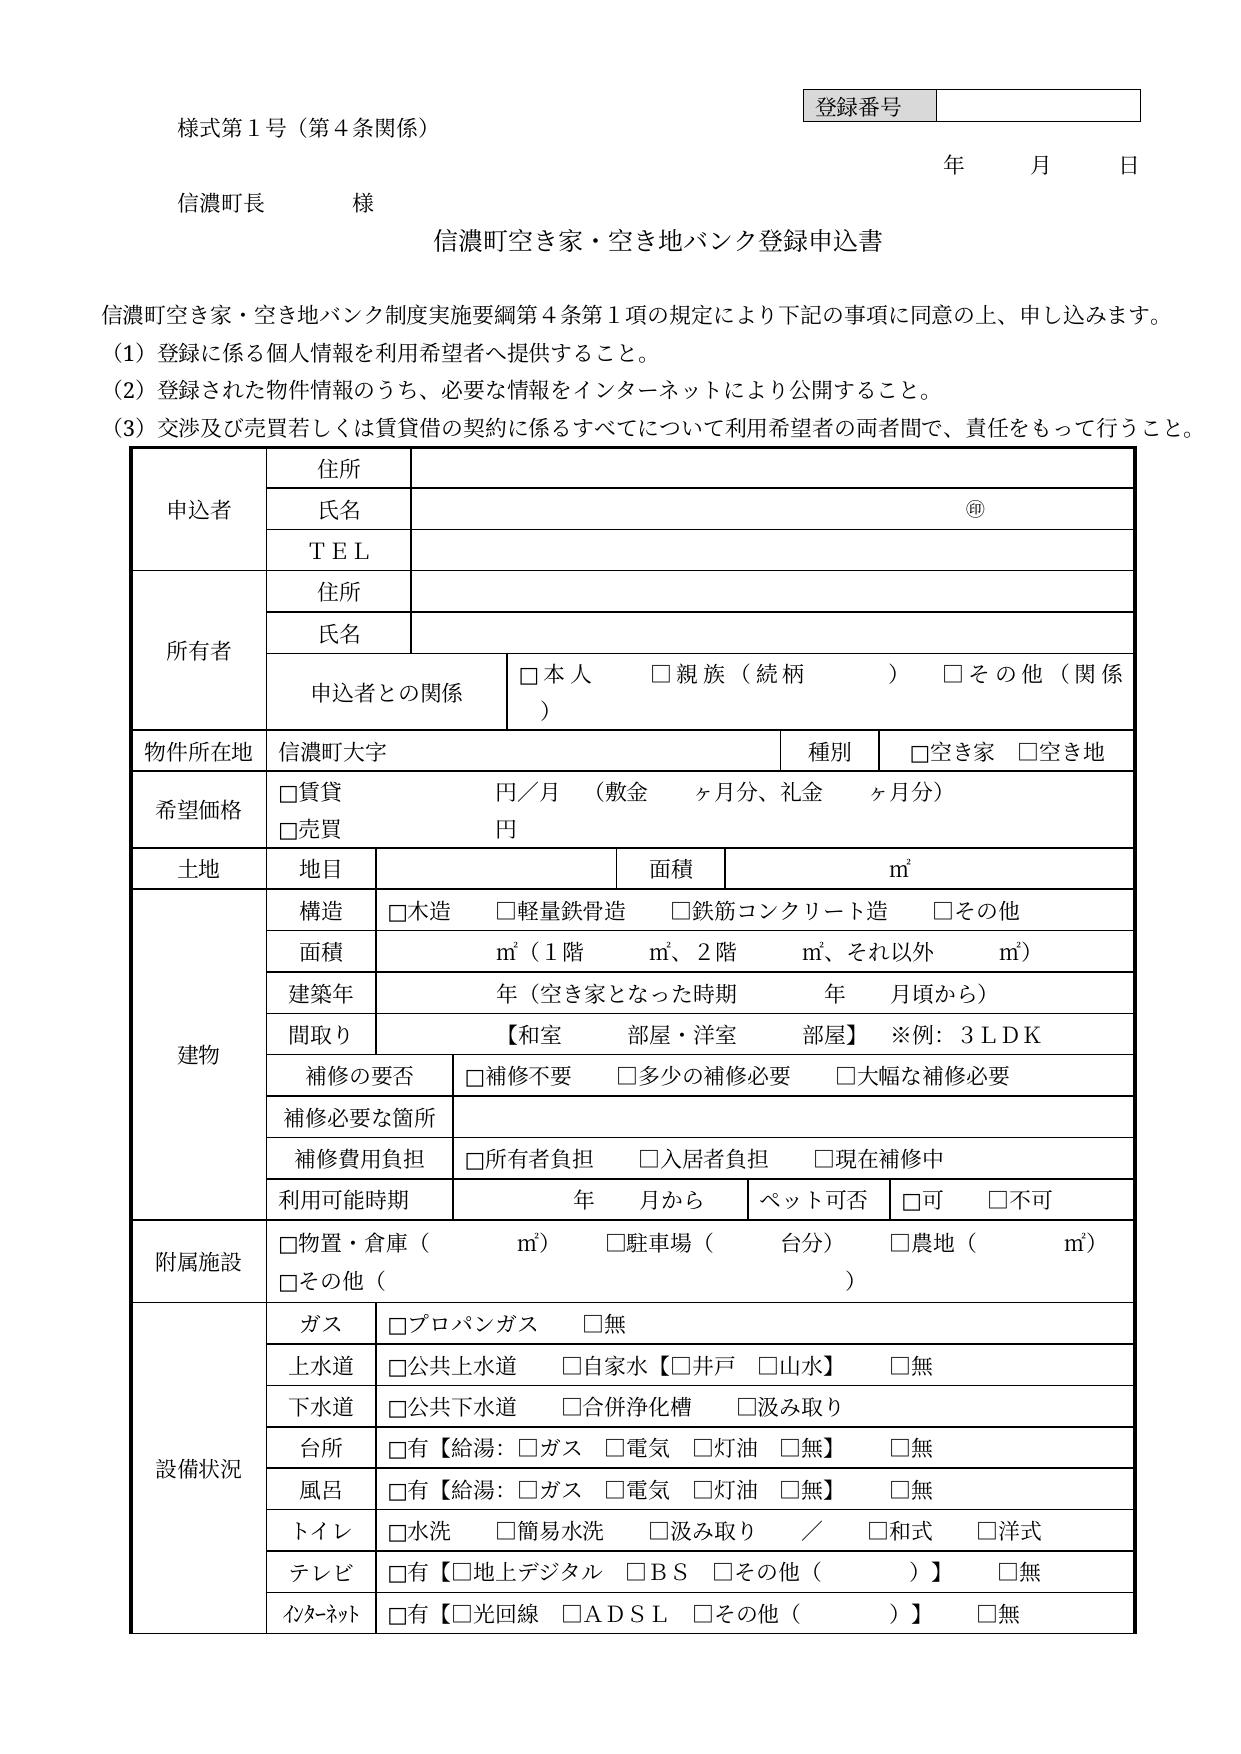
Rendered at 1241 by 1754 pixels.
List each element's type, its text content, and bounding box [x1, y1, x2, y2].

table_cell 信濃町大字 [267, 731, 780, 770]
table_cell ㎡（１階 ㎡、２階 ㎡、それ以外 ㎡） [377, 931, 1133, 971]
table_cell 補修必要な箇所 [267, 1097, 452, 1136]
text 年 月 日 [177, 146, 1140, 183]
table_cell 氏名 [267, 613, 410, 652]
table_cell □有【□地上デジタル □ＢＳ □その他（ ）】 □無 [377, 1552, 1133, 1591]
table_cell 面積 [617, 849, 724, 888]
table_cell □有【□光回線 □ＡＤＳＬ □その他（ ）】 □無 [377, 1593, 1133, 1633]
table_cell □水洗 □簡易水洗 □汲み取り ／ □和式 □洋式 [377, 1510, 1133, 1550]
table_header 住所 [267, 449, 410, 487]
table_cell □プロパンガス □無 [377, 1303, 1133, 1343]
text 信濃町空き家・空き地バンク制度実施要綱第４条第１項の規定により下記の事項に同意の上、申し込みます。 [101, 296, 1168, 333]
table_cell □空き家 □空き地 [880, 731, 1133, 770]
table_cell 年 月から [454, 1180, 747, 1219]
table_cell 住所 [267, 571, 410, 611]
table_cell □所有者負担 □入居者負担 □現在補修中 [454, 1138, 1133, 1178]
table_cell 建築年 [267, 973, 375, 1012]
table_cell ガス [267, 1303, 375, 1343]
table_cell 下水道 [267, 1386, 375, 1426]
table_cell 上水道 [267, 1345, 375, 1384]
table_cell 土地 [133, 849, 266, 888]
table_cell □賃貸 円／月 （敷金 ヶ月分、礼金 ヶ月分） □売買 円 [267, 772, 1133, 847]
table_cell 利用可能時期 [267, 1180, 452, 1219]
text （1）登録に係る個人情報を利用希望者へ提供すること。 [101, 333, 1140, 371]
table_header [937, 90, 1140, 121]
table_cell ｲﾝﾀｰﾈｯﾄ [267, 1593, 375, 1633]
table_cell □木造 □軽量鉄骨造 □鉄筋コンクリート造 □その他 [377, 890, 1133, 930]
text 信濃町空き家・空き地バンク登録申込書 [177, 221, 1140, 258]
table_cell 補修の要否 [267, 1055, 452, 1095]
text 信濃町長 様 [177, 183, 1140, 221]
table_cell 面積 [267, 931, 375, 971]
table_cell 種別 [781, 731, 878, 770]
table_cell [412, 613, 1133, 652]
table_cell ペット可否 [749, 1180, 889, 1219]
table_cell 年（空き家となった時期 年 月頃から） [377, 973, 1133, 1012]
table_cell 申込者との関係 [267, 654, 506, 729]
table_cell トイレ [267, 1510, 375, 1550]
table_cell 附属施設 [133, 1221, 266, 1302]
table_header 登録番号 [804, 90, 936, 121]
table_cell □物置・倉庫（ ㎡） □駐車場（ 台分） □農地（ ㎡） □その他（ ） [267, 1221, 1133, 1302]
table_cell 氏名 [267, 489, 410, 528]
table_cell 所有者 [133, 571, 266, 729]
table_cell 【和室 部屋・洋室 部屋】 ※例：３ＬＤＫ [377, 1014, 1133, 1054]
table_cell ㊞ [412, 489, 1133, 528]
text （3）交渉及び売買若しくは賃貸借の契約に係るすべてについて利用希望者の両者間で、責任をもって行うこと。 [101, 408, 1205, 446]
table_cell □補修不要 □多少の補修必要 □大幅な補修必要 [454, 1055, 1133, 1095]
table_cell 建物 [133, 890, 266, 1219]
table_cell [454, 1097, 1133, 1136]
text 様式第１号（第４条関係） [177, 108, 1140, 146]
table_cell □公共下水道 □合併浄化槽 □汲み取り [377, 1386, 1133, 1426]
table_cell テレビ [267, 1552, 375, 1591]
table_cell [377, 849, 616, 888]
table_cell 地目 [267, 849, 375, 888]
table_cell ＴＥＬ [267, 530, 410, 570]
table_cell □可 □不可 [891, 1180, 1133, 1219]
table_cell [412, 530, 1133, 570]
table_cell 設備状況 [133, 1303, 266, 1633]
table_cell [412, 571, 1133, 611]
table_cell □公共上水道 □自家水【□井戸 □山水】 □無 [377, 1345, 1133, 1384]
table_cell □有【給湯：□ガス □電気 □灯油 □無】 □無 [377, 1428, 1133, 1467]
table_cell 希望価格 [133, 772, 266, 847]
table_cell 構造 [267, 890, 375, 930]
table_cell 台所 [267, 1428, 375, 1467]
table_header [412, 449, 1133, 487]
table_header 申込者 [133, 449, 266, 570]
table_cell 風呂 [267, 1469, 375, 1509]
table_cell 物件所在地 [133, 731, 266, 770]
table_cell ㎡ [726, 849, 1133, 888]
table_cell □有【給湯：□ガス □電気 □灯油 □無】 □無 [377, 1469, 1133, 1509]
text （2）登録された物件情報のうち、必要な情報をインターネットにより公開すること。 [101, 371, 1140, 408]
table_cell 間取り [267, 1014, 375, 1054]
table_cell 補修費用負担 [267, 1138, 452, 1178]
table_cell □本人 □親族（続柄 ） □その他（関係 ） [508, 654, 1133, 729]
